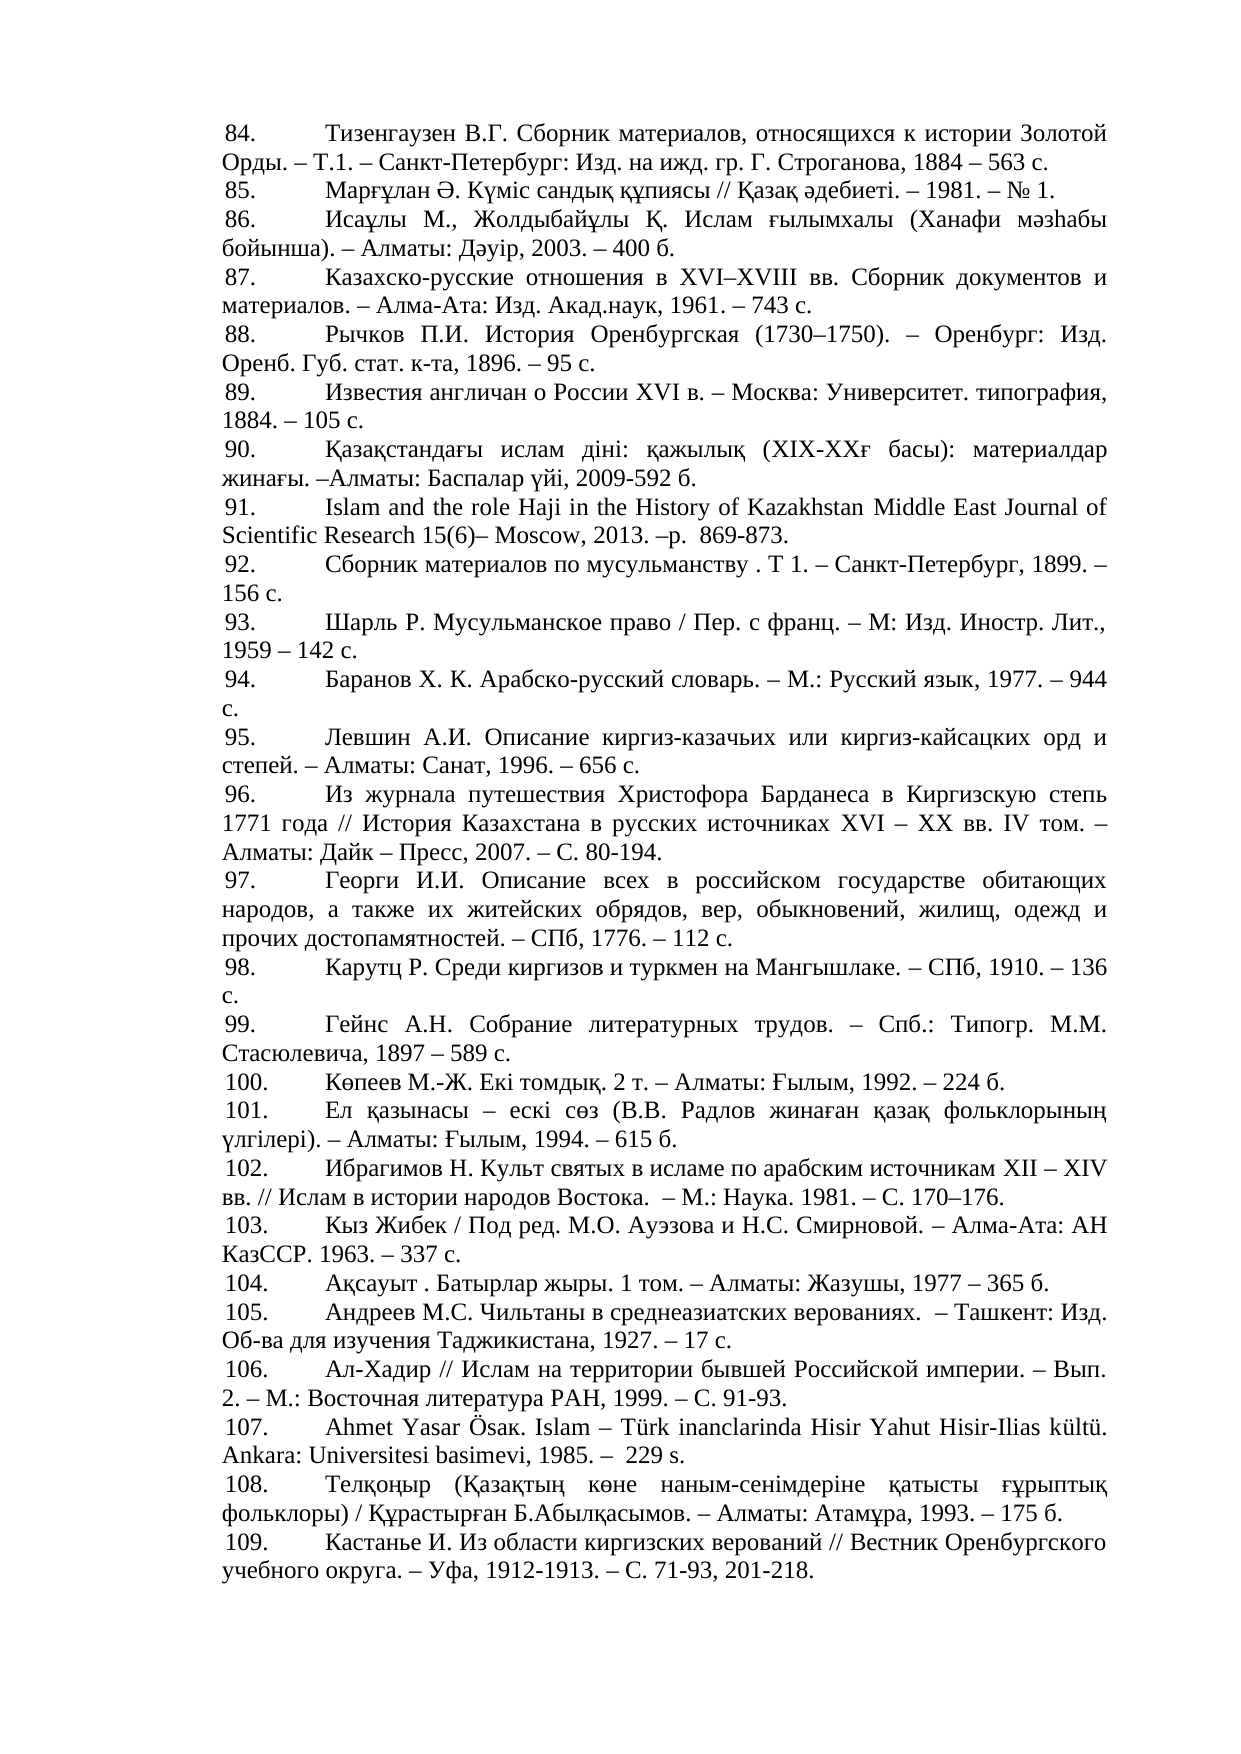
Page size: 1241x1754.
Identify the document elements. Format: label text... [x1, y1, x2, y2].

list Ақсауыт . Батырлар жыры. 1 том. – Алматы: Жазушы, 1977 – 365 б. [222, 1268, 1107, 1297]
list Из журнала путешествия Христофора Барданеса в Киргизскую степь 1771 года // История Казахстана в русских источниках XVI – XX вв. IV том. – Алматы: Дайк – Пресс, 2007. – С. 80-194. [222, 779, 1107, 866]
list Известия англичан о России XVІ в. – Москва: Университет. типография, 1884. – 105 с. [222, 377, 1107, 434]
list Исаұлы М., Жолдыбайұлы Қ. Ислам ғылымхалы (Ханафи мәзһабы бойынша). – Алматы: Дәуір, 2003. – 400 б. [222, 204, 1107, 262]
list Көпеев М.-Ж. Екі томдық. 2 т. – Алматы: Ғылым, 1992. – 224 б. [222, 1067, 1107, 1096]
list Ел қазынасы – ескі сөз (В.В. Радлов жинаған қазақ фольклорының үлгілері). – Алматы: Ғылым, 1994. – 615 б. [222, 1096, 1107, 1153]
list Левшин А.И. Описание киргиз-казачьих или киргиз-кайсацких орд и степей. – Алматы: Санат, 1996. – 656 с. [222, 722, 1107, 779]
list Кыз Жибек / Под ред. М.О. Ауэзова и Н.С. Смирновой. – Алма-Ата: АН КазССР. 1963. – 337 с. [222, 1211, 1107, 1268]
list Гейнс А.Н. Собрание литературных трудов. – Спб.: Типогр. М.М. Стасюлевича, 1897 – 589 с. [222, 1009, 1107, 1067]
list Карутц Р. Среди киргизов и туркмен на Мангышлаке. – СПб, 1910. – 136 с. [222, 952, 1107, 1009]
list Islam and the role Haji in the History of Kazakhstan Middle East Journal of Scientific Research 15(6)– Moscow, 2013. –p. 869-873. [222, 492, 1107, 549]
list Кастанье И. Из области киргизских верований // Вестник Оренбургского учебного округа. – Уфа, 1912-1913. – С. 71-93, 201-218. [222, 1527, 1107, 1584]
list Рычков П.И. История Оренбургская (1730–1750). – Оренбург: Изд. Оренб. Губ. стат. к-та, 1896. – 95 с. [222, 319, 1107, 377]
list Ahmet Yasar Ösак. Islam – Türk inanclarinda Hisir Yahut Hisir-Ilias kültü. Ankara: Universitesi basimevi, 1985. – 229 s. [222, 1412, 1107, 1469]
list Телқоңыр (Қазақтың көне наным-сенімдеріне қатысты ғұрыптық фольклоры) / Құрастырған Б.Абылқасымов. – Алматы: Атамұра, 1993. – 175 б. [222, 1469, 1107, 1527]
list Шарль Р. Мусульманское право / Пер. с франц. – М: Изд. Иностр. Лит., 1959 – 142 с. [222, 607, 1107, 664]
list Георги И.И. Описание всех в российском государстве обитающих народов, а также их житейских обрядов, вер, обыкновений, жилищ, одежд и прочих достопамятностей. – СПб, 1776. – 112 с. [222, 866, 1107, 952]
list Сборник материалов по мусульманству . Т 1. – Санкт-Петербург, 1899. – 156 с. [222, 549, 1107, 607]
list Қазақстандағы ислам діні: қажылық (XIX-XXғ басы): материалдар жинағы. –Алматы: Баспалар үйі, 2009-592 б. [222, 434, 1107, 492]
list Ибрагимов Н. Культ святых в исламе по арабским источникам XII – XIV вв. // Ислам в истории народов Востока. – М.: Наука. 1981. – С. 170–176. [222, 1153, 1107, 1211]
list Андреев М.С. Чильтаны в среднеазиатских верованиях. – Ташкент: Изд. Об-ва для изучения Таджикистана, 1927. – 17 с. [222, 1297, 1107, 1354]
list Ал-Хадир // Ислам на территории бывшей Российской империи. – Вып. 2. – М.: Восточная литература РАН, 1999. – С. 91-93. [222, 1354, 1107, 1412]
list Тизенгаузен В.Г. Сборник материалов, относящихся к истории Золотой Орды. – Т.1. – Санкт-Петербург: Изд. на ижд. гр. Г. Строганова, 1884 – 563 с. [222, 118, 1107, 176]
list Марғұлан Ә. Күміс сандық құпиясы // Қазақ әдебиеті. – 1981. – № 1. [222, 176, 1107, 204]
list Казахско-русские отношения в XVI–XVIII вв. Сборник документов и материалов. – Алма-Ата: Изд. Акад.наук, 1961. – 743 с. [222, 262, 1107, 319]
list Баранов Х. К. Арабско-русский словарь. – М.: Русский язык, 1977. – 944 с. [222, 664, 1107, 722]
